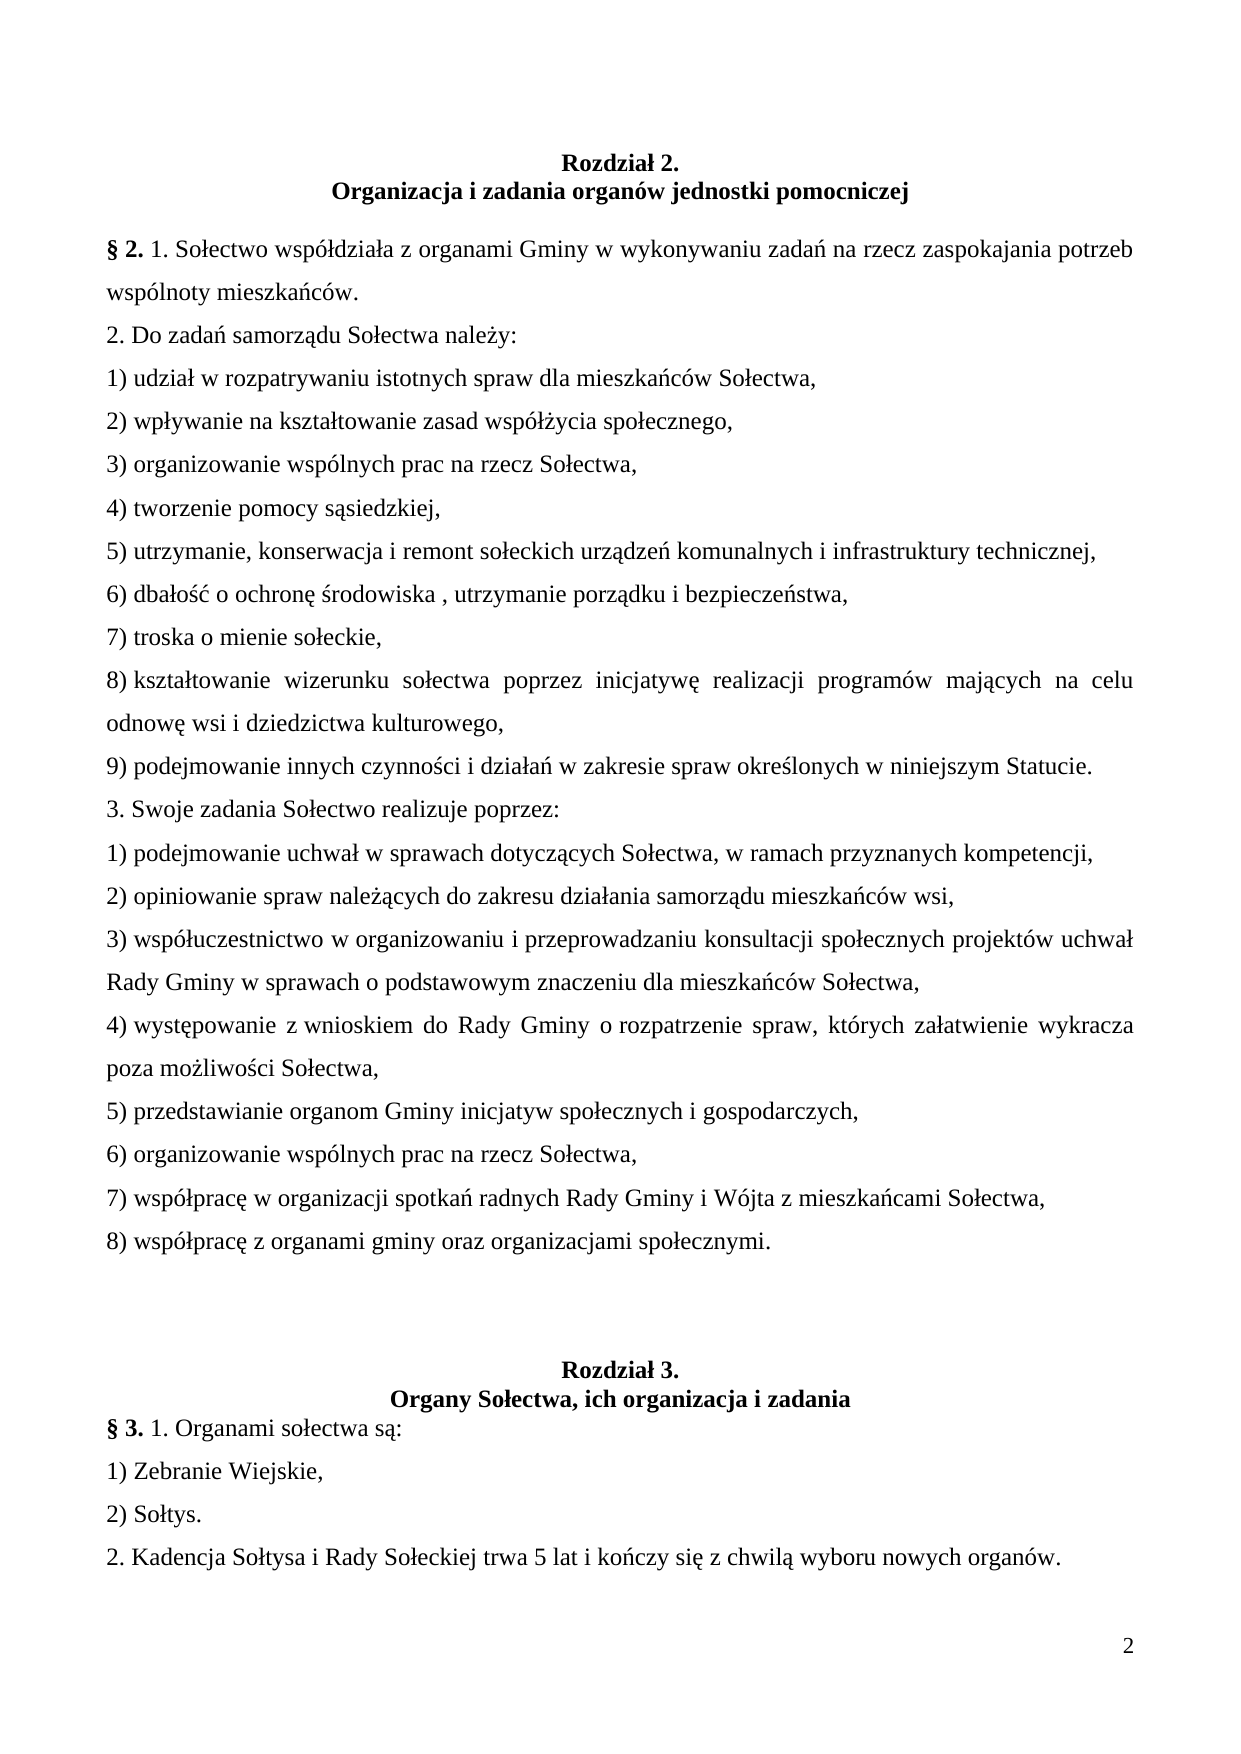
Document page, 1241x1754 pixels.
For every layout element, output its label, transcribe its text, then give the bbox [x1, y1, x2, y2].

text 2) wpływanie na kształtowanie zasad współżycia społecznego, [106, 406, 1134, 435]
text 9) podejmowanie innych czynności i działań w zakresie spraw określonych w niniejszym Statucie. [106, 751, 1134, 780]
text 5) utrzymanie, konserwacja i remont sołeckich urządzeń komunalnych i infrastruktury technicznej, [106, 536, 1134, 564]
text 6) organizowanie wspólnych prac na rzecz Sołectwa, [106, 1139, 1134, 1168]
text 2. Kadencja Sołtysa i Rady Sołeckiej trwa 5 lat i kończy się z chwilą wyboru nowych organów. [106, 1542, 1134, 1571]
text 1) Zebranie Wiejskie, [106, 1456, 1134, 1484]
text 2) opiniowanie spraw należących do zakresu działania samorządu mieszkańców wsi, [106, 881, 1134, 909]
text 3) organizowanie wspólnych prac na rzecz Sołectwa, [106, 449, 1134, 478]
text 5) przedstawianie organom Gminy inicjatyw społecznych i gospodarczych, [106, 1096, 1134, 1125]
text 2. Do zadań samorządu Sołectwa należy: [106, 320, 1134, 349]
text 4) występowanie z wnioskiem do Rady Gminy o rozpatrzenie spraw, których załatwienie wykracza poza możliwości Sołectwa, [106, 1010, 1134, 1082]
text Rozdział 2. Organizacja i zadania organów jednostki pomocniczej [106, 148, 1134, 234]
text 3) współuczestnictwo w organizowaniu i przeprowadzaniu konsultacji społecznych projektów uchwał Rady Gminy w sprawach o podstawowym znaczeniu dla mieszkańców Sołectwa, [106, 924, 1134, 996]
text 7) troska o mienie sołeckie, [106, 622, 1134, 651]
text 7) współpracę w organizacji spotkań radnych Rady Gminy i Wójta z mieszkańcami Sołectwa, [106, 1183, 1134, 1211]
text Rozdział 3. Organy Sołectwa, ich organizacja i zadania [106, 1355, 1134, 1413]
text 6) dbałość o ochronę środowiska , utrzymanie porządku i bezpieczeństwa, [106, 579, 1134, 608]
text § 3. 1. Organami sołectwa są: [106, 1413, 1134, 1441]
text 8) współpracę z organami gminy oraz organizacjami społecznymi. [106, 1226, 1134, 1254]
text 1) udział w rozpatrywaniu istotnych spraw dla mieszkańców Sołectwa, [106, 363, 1134, 392]
text 2) Sołtys. [106, 1499, 1134, 1528]
text 1) podejmowanie uchwał w sprawach dotyczących Sołectwa, w ramach przyznanych kompetencji, [106, 838, 1134, 866]
text 3. Swoje zadania Sołectwo realizuje poprzez: [106, 794, 1134, 823]
text § 2. 1. Sołectwo współdziała z organami Gminy w wykonywaniu zadań na rzecz zaspokajania potrzeb wspólnoty mieszkańców. [106, 234, 1134, 306]
text 4) tworzenie pomocy sąsiedzkiej, [106, 493, 1134, 521]
text 8) kształtowanie wizerunku sołectwa poprzez inicjatywę realizacji programów mających na celu odnowę wsi i dziedzictwa kulturowego, [106, 665, 1134, 737]
